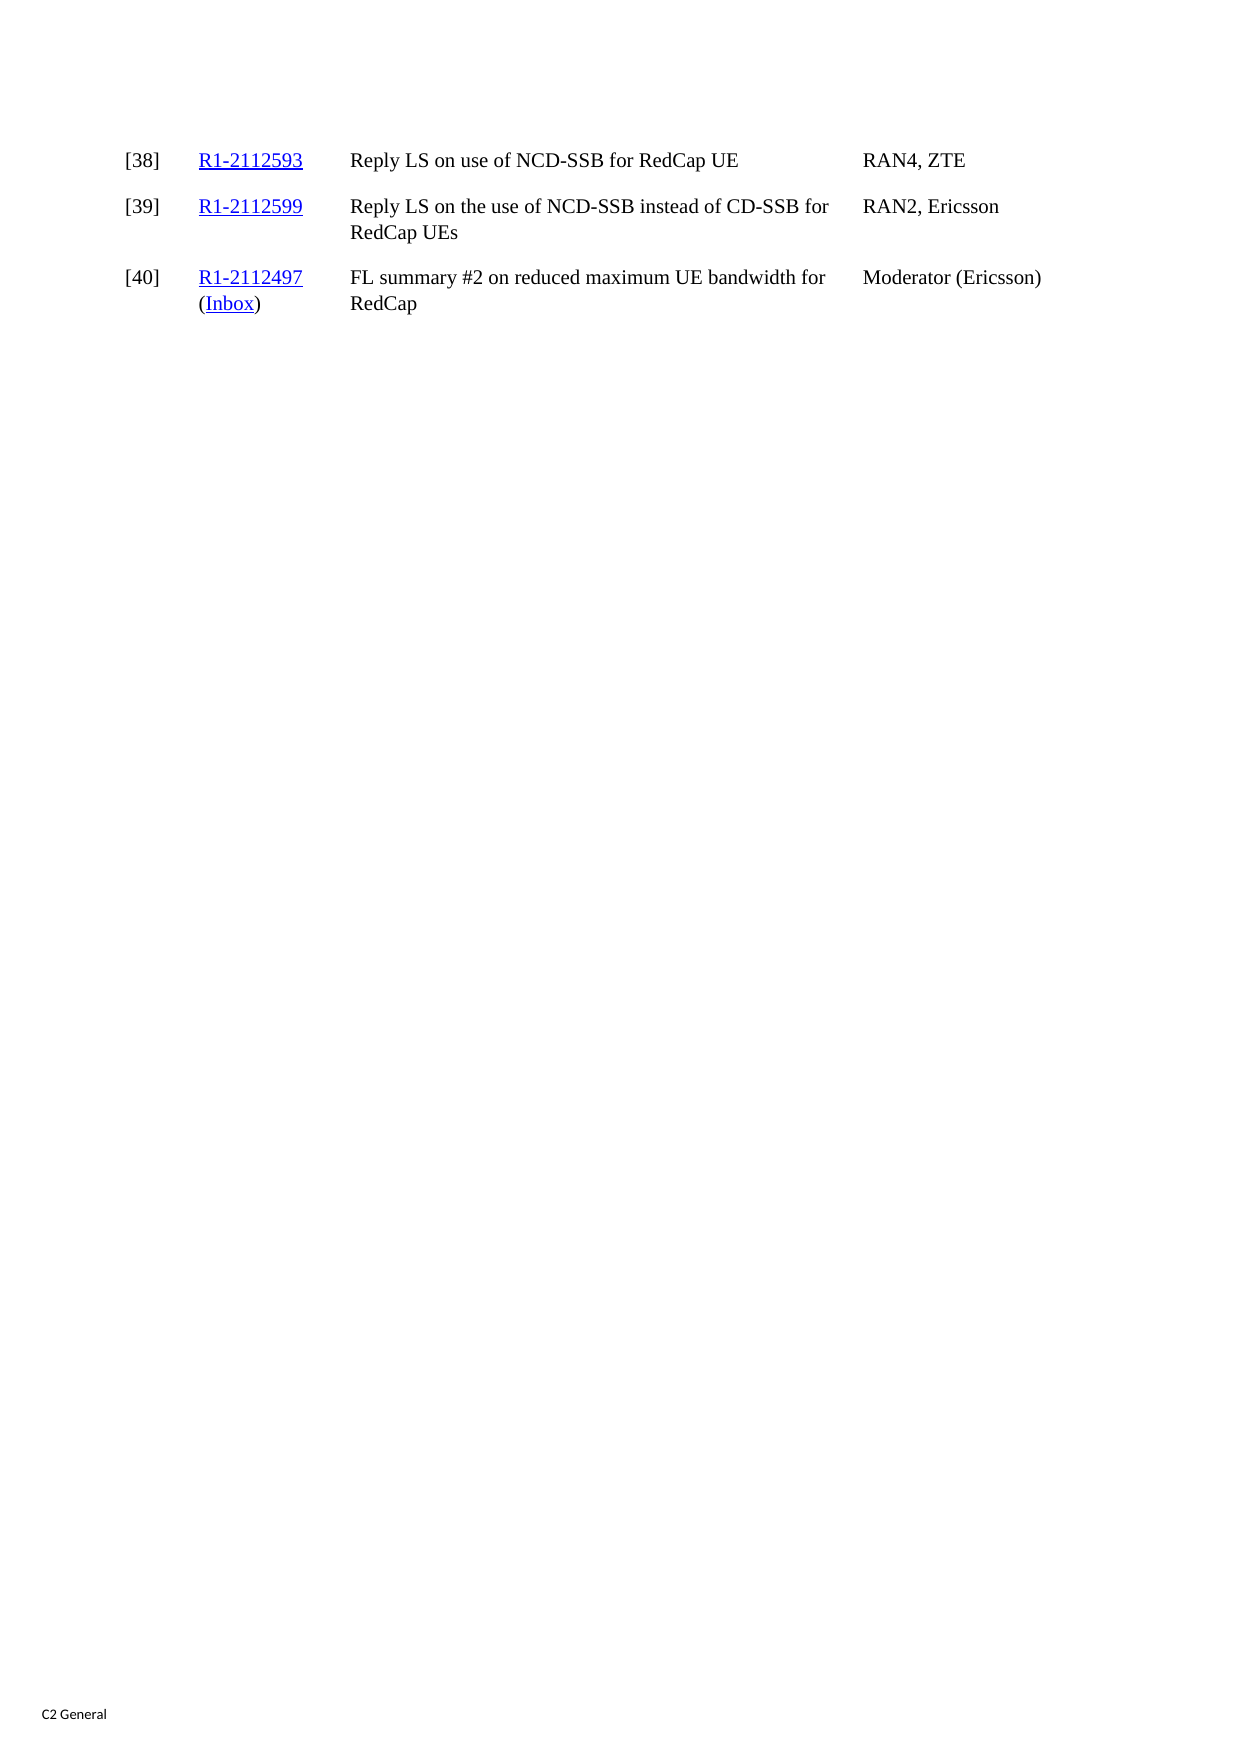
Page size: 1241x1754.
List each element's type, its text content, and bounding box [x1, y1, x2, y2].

table_cell Moderator (Ericsson) [855, 265, 1121, 336]
table_cell R1-2112593 [191, 148, 343, 194]
table_cell Reply LS on the use of NCD-SSB instead of CD-SSB for RedCap UEs [343, 194, 855, 265]
table_cell RAN2, Ericsson [855, 194, 1121, 265]
table_cell [39] [118, 194, 191, 265]
table_cell R1-2112599 [191, 194, 343, 265]
table_cell Reply LS on use of NCD-SSB for RedCap UE [343, 148, 855, 194]
table_cell R1-2112497 (Inbox) [191, 265, 343, 336]
table_cell [38] [118, 148, 191, 194]
table_cell RAN4, ZTE [855, 148, 1121, 194]
table_cell FL summary #2 on reduced maximum UE bandwidth for RedCap [343, 265, 855, 336]
table_cell [40] [118, 265, 191, 336]
